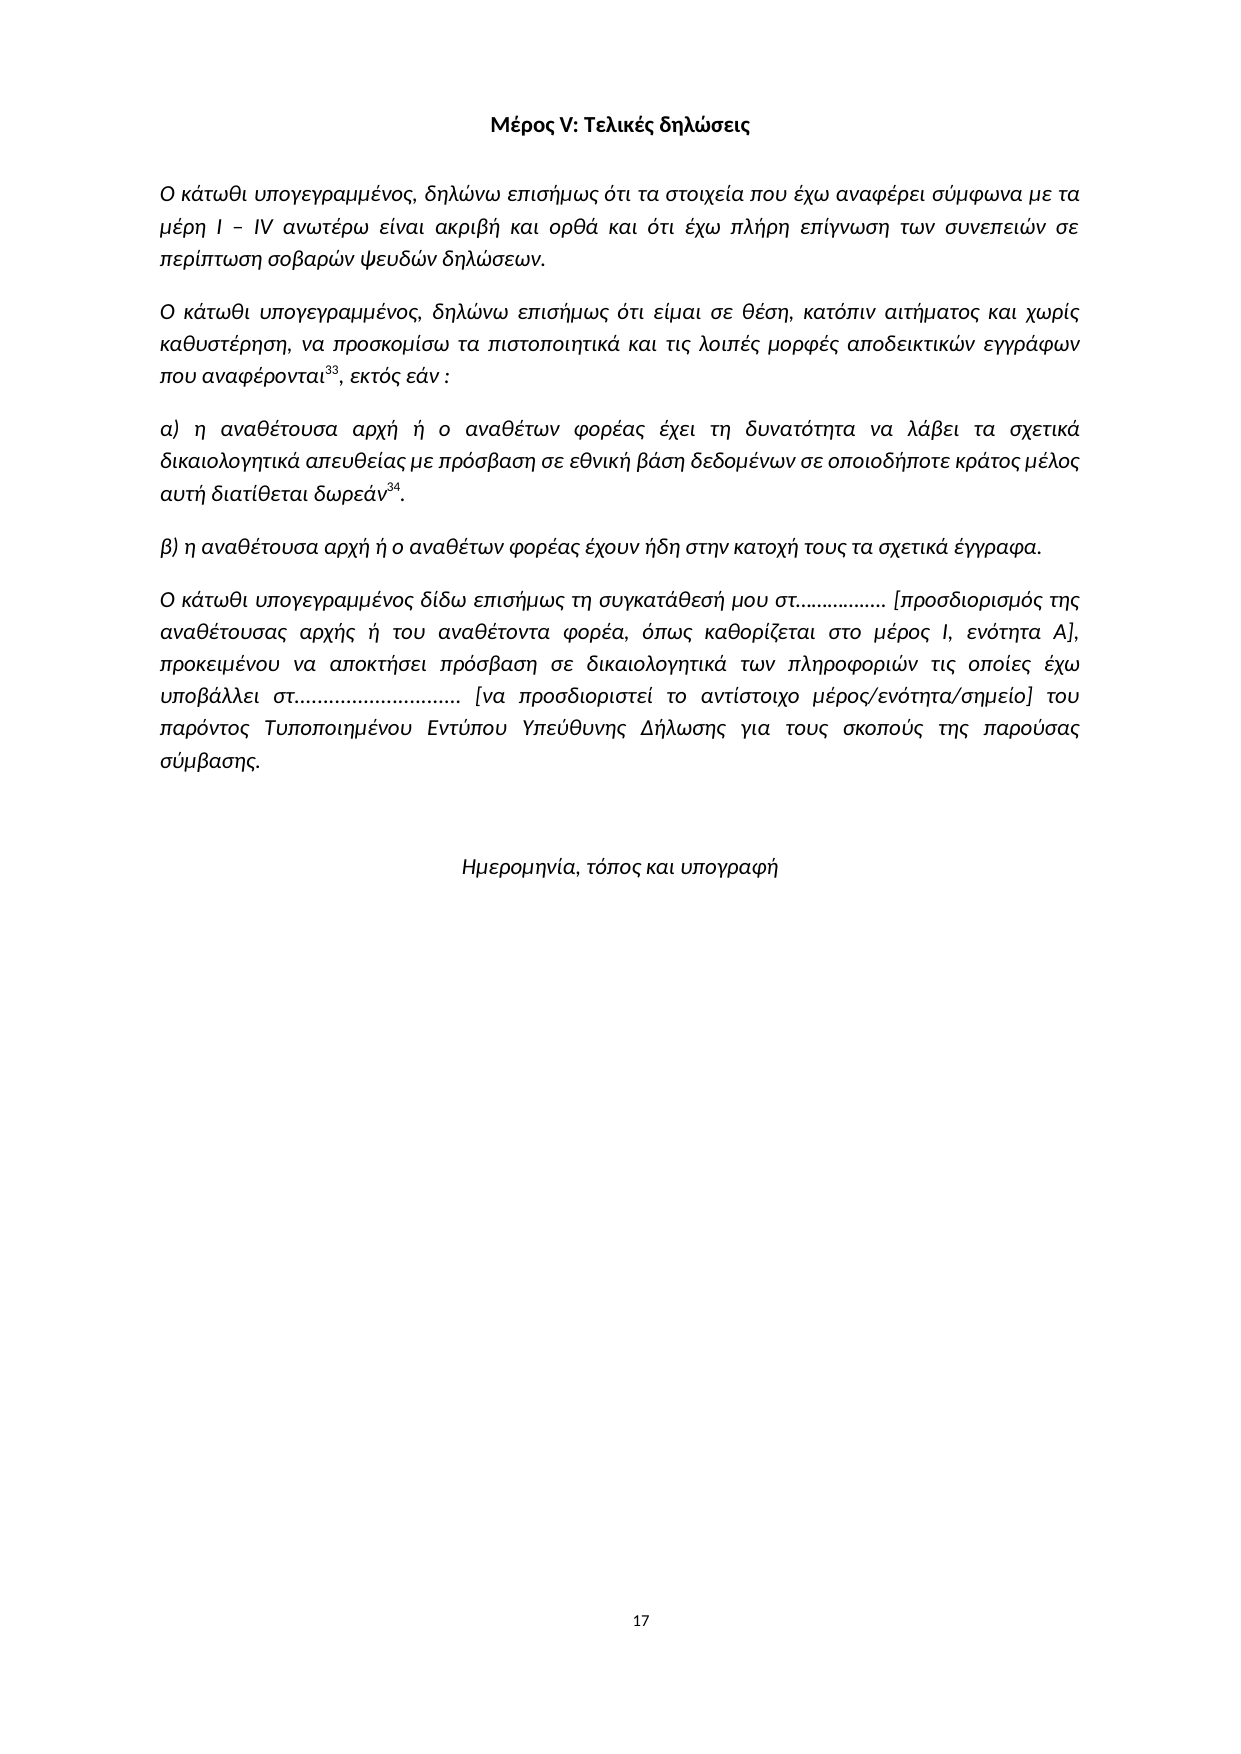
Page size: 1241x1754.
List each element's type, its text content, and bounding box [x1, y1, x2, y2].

text Ο κάτωθι υπογεγραμμένος δίδω επισήμως τη συγκατάθεσή μου στ………….…. [προσδιορισμός της αναθέτουσας αρχής ή του αναθέτοντα φορέα, όπως καθορίζεται στο μέρος Ι, ενότητα Α], προκειμένου να αποκτήσει πρόσβαση σε δικαιολογητικά των πληροφοριών τις οποίες έχω υποβάλλει στ............................. [να προσδιοριστεί το αντίστοιχο μέρος/ενότητα/σημείο] του παρόντος Τυποποιημένου Εντύπου Υπεύθυνης Δήλωσης για τους σκοπούς της παρούσας σύμβασης. [159, 585, 1081, 774]
text α) η αναθέτουσα αρχή ή ο αναθέτων φορέας έχει τη δυνατότητα να λάβει τα σχετικά δικαιολογητικά απευθείας με πρόσβαση σε εθνική βάση δεδομένων σε οποιοδήποτε κράτος μέλος αυτή διατίθεται δωρεάν. [159, 414, 1081, 507]
text Ο κάτωθι υπογεγραμμένος, δηλώνω επισήμως ότι τα στοιχεία που έχω αναφέρει σύμφωνα με τα μέρη Ι – IV ανωτέρω είναι ακριβή και ορθά και ότι έχω πλήρη επίγνωση των συνεπειών σε περίπτωση σοβαρών ψευδών δηλώσεων. [159, 179, 1081, 272]
text Ημερομηνία, τόπος και υπογραφή [159, 852, 1081, 880]
title Μέρος V: Τελικές δηλώσεις [159, 110, 1081, 138]
text Ο κάτωθι υπογεγραμμένος, δηλώνω επισήμως ότι είμαι σε θέση, κατόπιν αιτήματος και χωρίς καθυστέρηση, να προσκομίσω τα πιστοποιητικά και τις λοιπές μορφές αποδεικτικών εγγράφων που αναφέρονται, εκτός εάν : [159, 297, 1081, 389]
text β) η αναθέτουσα αρχή ή ο αναθέτων φορέας έχουν ήδη στην κατοχή τους τα σχετικά έγγραφα. [159, 532, 1081, 560]
